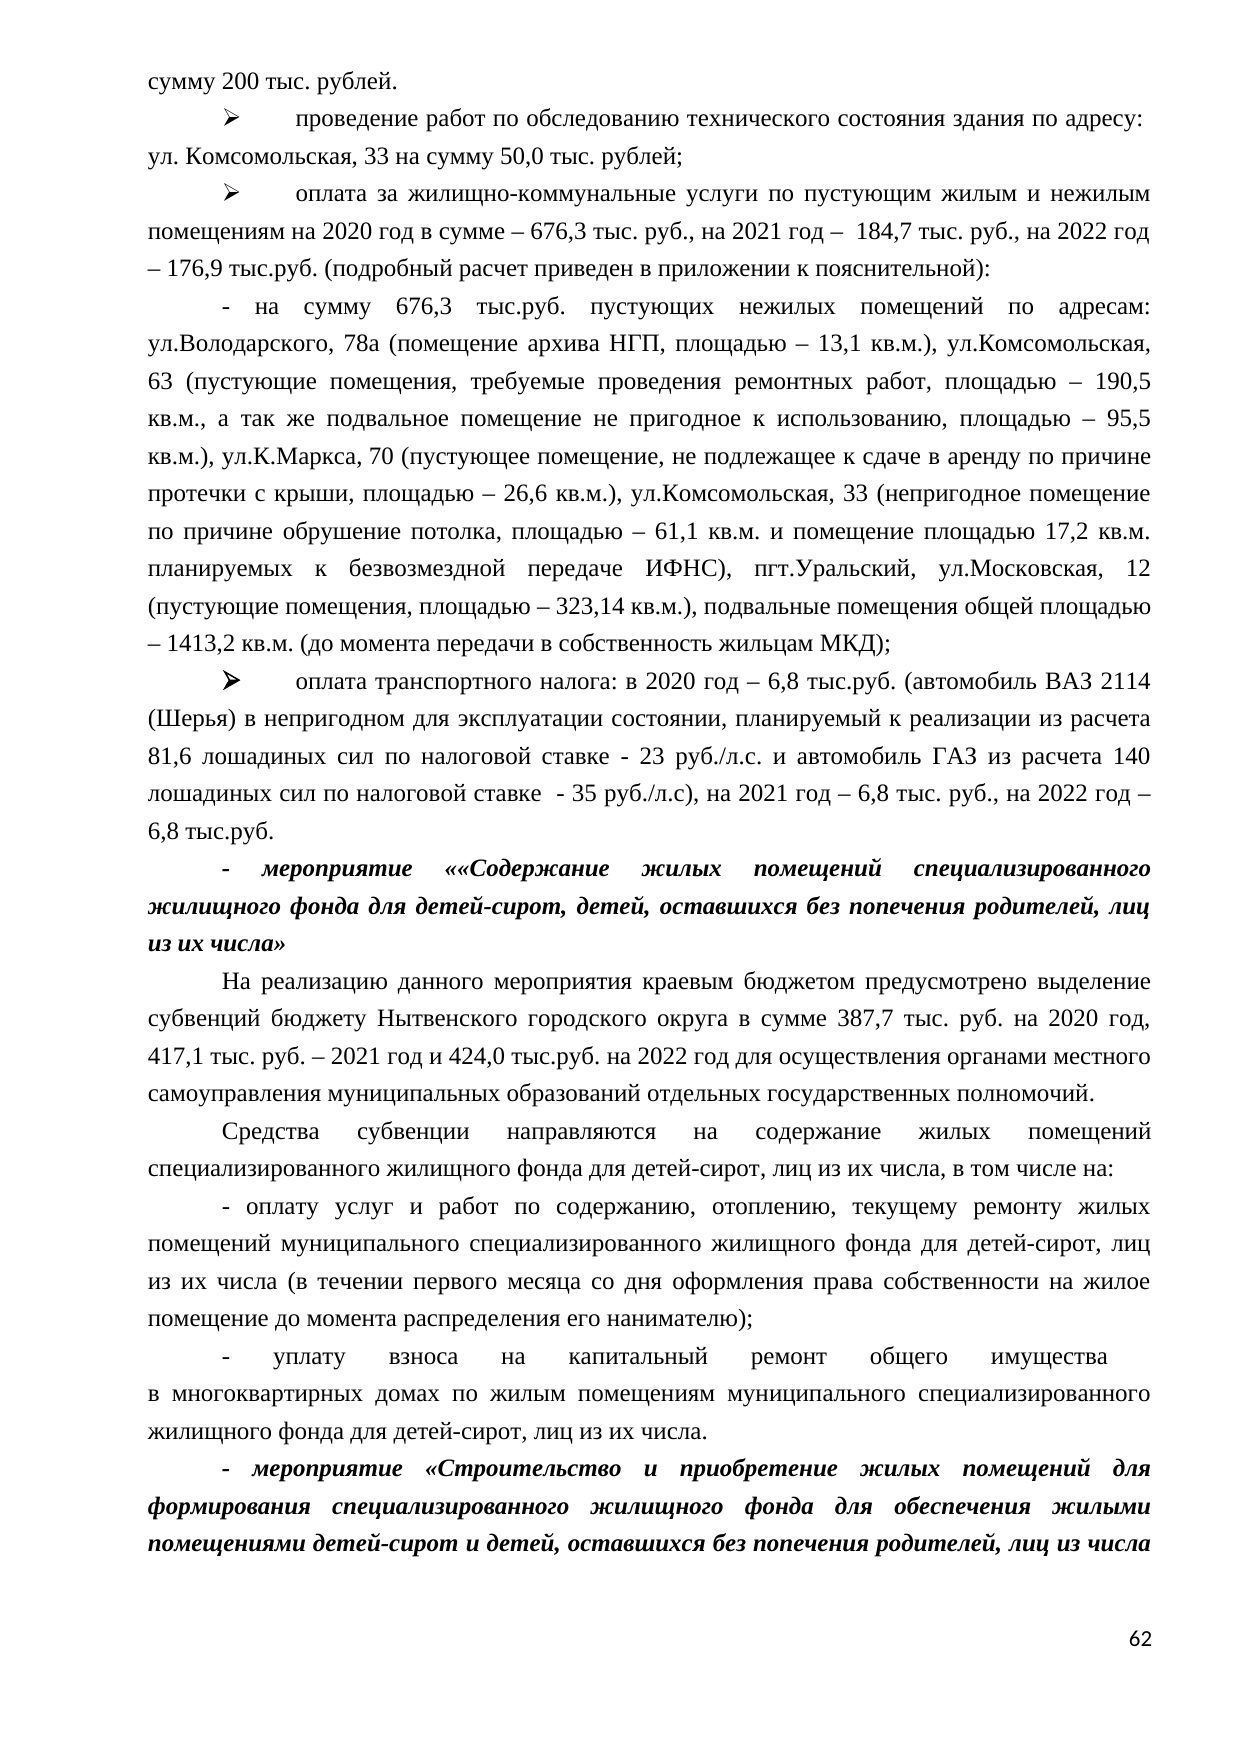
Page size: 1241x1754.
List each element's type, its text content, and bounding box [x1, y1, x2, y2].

list оплата транспортного налога: в 2020 год – 6,8 тыс.руб. (автомобиль ВАЗ 2114 (Шерья) в непригодном для эксплуатации состоянии, планируемый к реализации из расчета 81,6 лошадиных сил по налоговой ставке - 23 руб./л.с. и автомобиль ГАЗ из расчета 140 лошадиных сил по налоговой ставке - 35 руб./л.с), на 2021 год – 6,8 тыс. руб., на 2022 год – 6,8 тыс.руб. [148, 659, 1152, 847]
text - на сумму 676,3 тыс.руб. пустующих нежилых помещений по адресам: ул.Володарского, 78а (помещение архива НГП, площадью – 13,1 кв.м.), ул.Комсомольская, 63 (пустующие помещения, требуемые проведения ремонтных работ, площадью – 190,5 кв.м., а так же подвальное помещение не пригодное к использованию, площадью – 95,5 кв.м.), ул.К.Маркса, 70 (пустующее помещение, не подлежащее к сдаче в аренду по причине протечки с крыши, площадью – 26,6 кв.м.), ул.Комсомольская, 33 (непригодное помещение по причине обрушение потолка, площадью – 61,1 кв.м. и помещение площадью 17,2 кв.м. планируемых к безвозмездной передаче ИФНС), пгт.Уральский, ул.Московская, 12 (пустующие помещения, площадью – 323,14 кв.м.), подвальные помещения общей площадью – 1413,2 кв.м. (до момента передачи в собственность жильцам МКД); [148, 284, 1152, 659]
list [148, 59, 1152, 97]
text - уплату взноса на капитальный ремонт общего имущества в многоквартирных домах по жилым помещениям муниципального специализированного жилищного фонда для детей-сирот, лиц из их числа. [148, 1334, 1152, 1447]
text - оплату услуг и работ по содержанию, отоплению, текущему ремонту жилых помещений муниципального специализированного жилищного фонда для детей-сирот, лиц из их числа (в течении первого месяца со дня оформления права собственности на жилое помещение до момента распределения его нанимателю); [148, 1184, 1152, 1334]
text Средства субвенции направляются на содержание жилых помещений специализированного жилищного фонда для детей-сирот, лиц из их числа, в том числе на: [148, 1109, 1152, 1184]
list - мероприятие ««Содержание жилых помещений специализированного жилищного фонда для детей-сирот, детей, оставшихся без попечения родителей, лиц из их числа» [148, 847, 1152, 959]
list оплата за жилищно-коммунальные услуги по пустующим жилым и нежилым помещениям на 2020 год в сумме – 676,3 тыс. руб., на 2021 год – 184,7 тыс. руб., на 2022 год – 176,9 тыс.руб. (подробный расчет приведен в приложении к пояснительной): [148, 172, 1152, 284]
list На реализацию данного мероприятия краевым бюджетом предусмотрено выделение субвенций бюджету Нытвенского городского округа в сумме 387,7 тыс. руб. на 2020 год, 417,1 тыс. руб. – 2021 год и 424,0 тыс.руб. на 2022 год для осуществления органами местного самоуправления муниципальных образований отдельных государственных полномочий. [148, 959, 1152, 1109]
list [148, 1447, 1152, 1559]
list проведение работ по обследованию технического состояния здания по адресу: ул. Комсомольская, 33 на сумму 50,0 тыс. рублей; [148, 97, 1152, 172]
